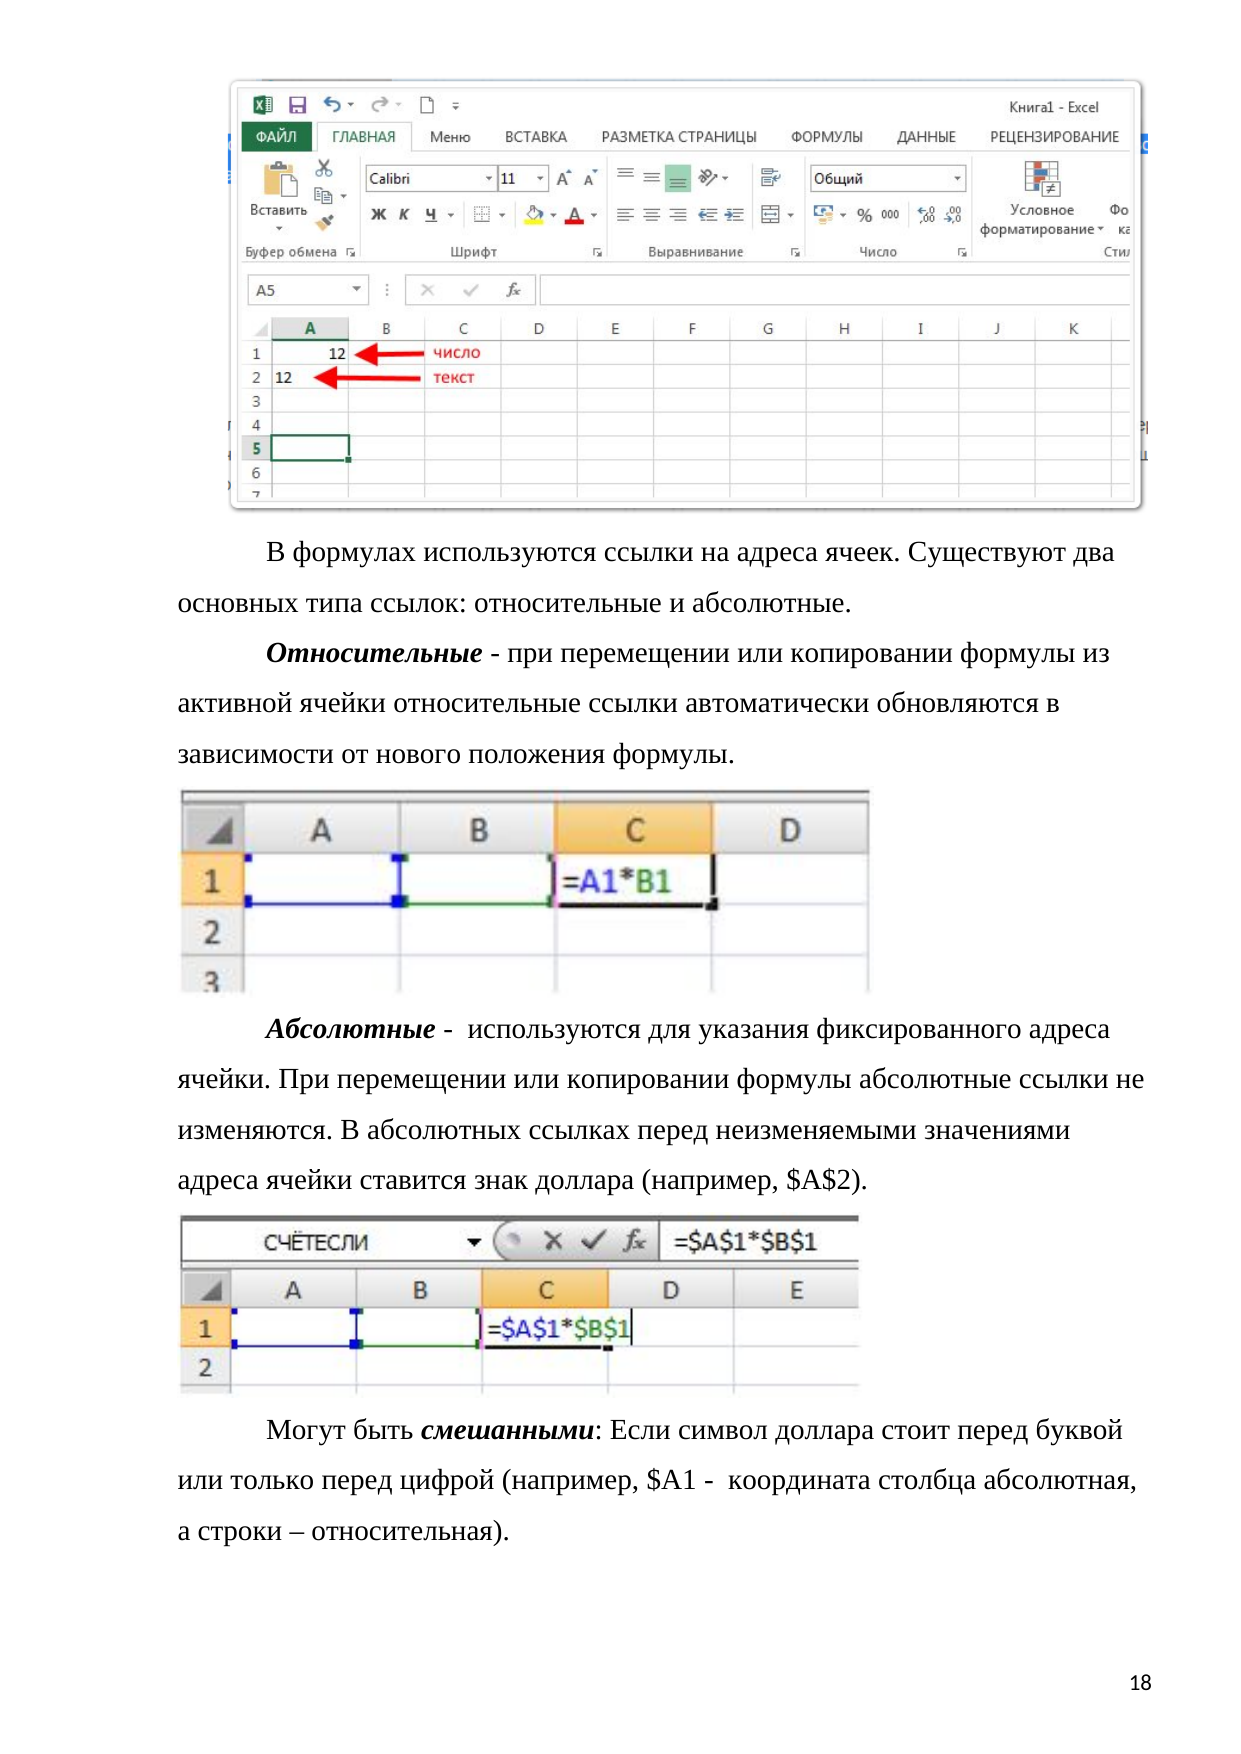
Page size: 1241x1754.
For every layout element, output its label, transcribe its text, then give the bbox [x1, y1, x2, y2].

text Могут быть смешанными: Если символ доллара стоит перед буквой или только перед цифрой (например, $A1 - координата столбца абсолютная, а строки – относительная). [177, 1412, 1152, 1546]
text Относительные - при перемещении или копировании формулы из активной ячейки относительные ссылки автоматически обновляются в зависимости от нового положения формулы. [177, 635, 1152, 769]
picture [227, 73, 1148, 521]
text В формулах используются ссылки на адреса ячеек. Существуют два основных типа ссылок: относительные и абсолютные. [177, 534, 1152, 618]
picture [177, 1212, 863, 1398]
picture [177, 786, 874, 998]
text Абсолютные - используются для указания фиксированного адреса ячейки. При перемещении или копировании формулы абсолютные ссылки не изменяются. В абсолютных ссылках перед неизменяемыми значениями адреса ячейки ставится знак доллара (например, $A$2). [177, 1011, 1152, 1196]
